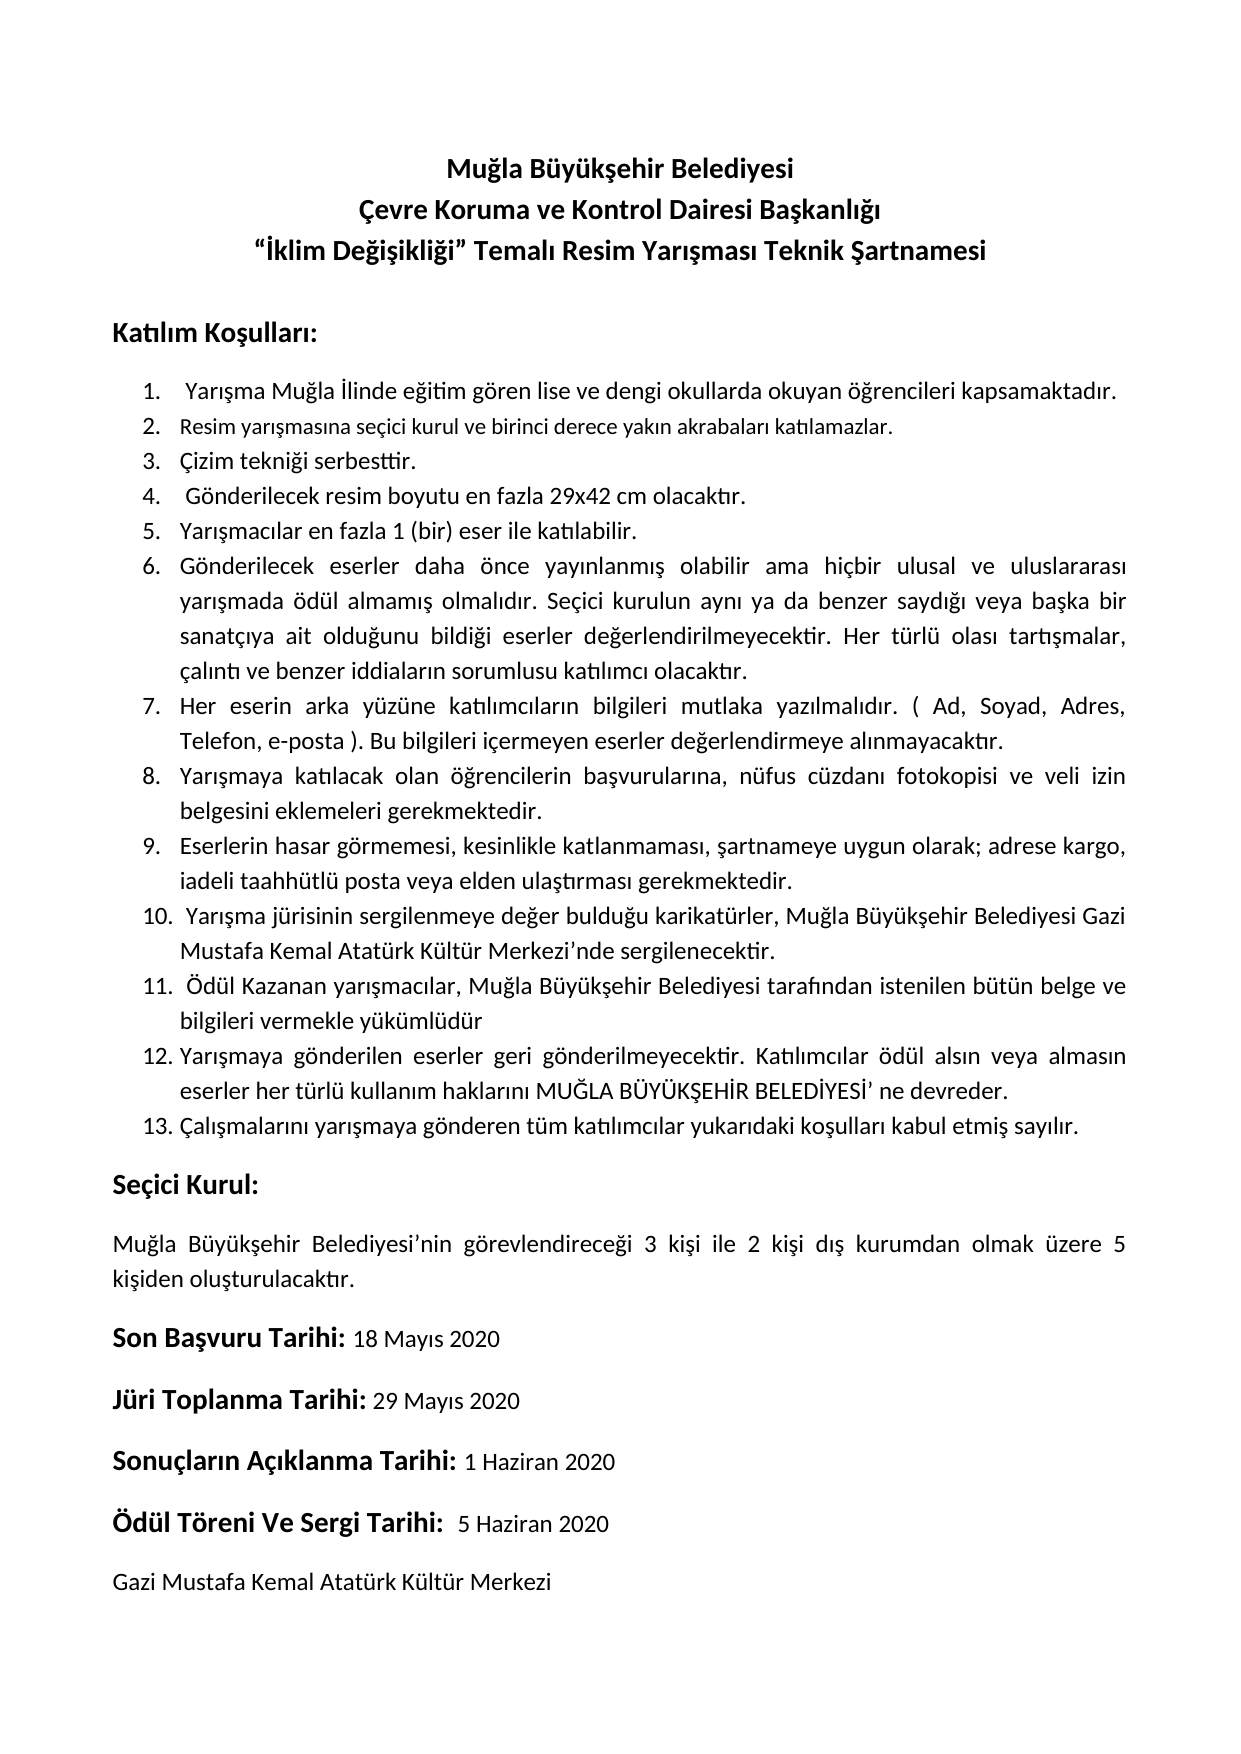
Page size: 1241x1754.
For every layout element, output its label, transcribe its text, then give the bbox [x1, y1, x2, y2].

text “İklim Değişikliği” Temalı Resim Yarışması Teknik Şartnamesi [112, 232, 1128, 267]
list Resim yarışmasına seçici kurul ve birinci derece yakın akrabaları katılamazlar. [142, 411, 1128, 441]
text Gazi Mustafa Kemal Atatürk Kültür Merkezi [112, 1566, 1128, 1597]
list Yarışma jürisinin sergilenmeye değer bulduğu karikatürler, Muğla Büyükşehir Belediyesi Gazi Mustafa Kemal Atatürk Kültür Merkezi’nde sergilenecektir. [142, 901, 1128, 966]
list Yarışmaya katılacak olan öğrencilerin başvurularına, nüfus cüzdanı fotokopisi ve veli izin belgesini eklemeleri gerekmektedir. [142, 761, 1128, 826]
text Çevre Koruma ve Kontrol Dairesi Başkanlığı [112, 191, 1128, 227]
list Yarışma Muğla İlinde eğitim gören lise ve dengi okullarda okuyan öğrencileri kapsamaktadır. [142, 376, 1128, 406]
text Son Başvuru Tarihi: 18 Mayıs 2020 [112, 1319, 1128, 1354]
list Ödül Kazanan yarışmacılar, Muğla Büyükşehir Belediyesi tarafından istenilen bütün belge ve bilgileri vermekle yükümlüdür [142, 971, 1128, 1036]
text Sonuçların Açıklanma Tarihi: 1 Haziran 2020 [112, 1442, 1128, 1478]
list Gönderilecek eserler daha önce yayınlanmış olabilir ama hiçbir ulusal ve uluslararası yarışmada ödül almamış olmalıdır. Seçici kurulun aynı ya da benzer saydığı veya başka bir sanatçıya ait olduğunu bildiği eserler değerlendirilmeyecektir. Her türlü olası tartışmalar, çalıntı ve benzer iddiaların sorumlusu katılımcı olacaktır. [142, 551, 1128, 686]
list Çalışmalarını yarışmaya gönderen tüm katılımcılar yukarıdaki koşulları kabul etmiş sayılır. [142, 1111, 1128, 1141]
text Ödül Töreni Ve Sergi Tarihi: 5 Haziran 2020 [112, 1504, 1128, 1540]
list Eserlerin hasar görmemesi, kesinlikle katlanmaması, şartnameye uygun olarak; adrese kargo, iadeli taahhütlü posta veya elden ulaştırması gerekmektedir. [142, 831, 1128, 896]
list Her eserin arka yüzüne katılımcıların bilgileri mutlaka yazılmalıdır. ( Ad, Soyad, Adres, Telefon, e-posta ). Bu bilgileri içermeyen eserler değerlendirmeye alınmayacaktır. [142, 691, 1128, 756]
list Gönderilecek resim boyutu en fazla 29x42 cm olacaktır. [142, 481, 1128, 511]
text Jüri Toplanma Tarihi: 29 Mayıs 2020 [112, 1381, 1128, 1416]
text Muğla Büyükşehir Belediyesi [112, 150, 1128, 186]
list Çizim tekniği serbesttir. [142, 446, 1128, 476]
list Yarışmaya gönderilen eserler geri gönderilmeyecektir. Katılımcılar ödül alsın veya almasın eserler her türlü kullanım haklarını MUĞLA BÜYÜKŞEHİR BELEDİYESİ’ ne devreder. [142, 1041, 1128, 1106]
list Yarışmacılar en fazla 1 (bir) eser ile katılabilir. [142, 516, 1128, 546]
text Seçici Kurul: [112, 1166, 1128, 1202]
text Katılım Koşulları: [112, 314, 1128, 349]
text Muğla Büyükşehir Belediyesi’nin görevlendireceği 3 kişi ile 2 kişi dış kurumdan olmak üzere 5 kişiden oluşturulacaktır. [112, 1228, 1128, 1294]
